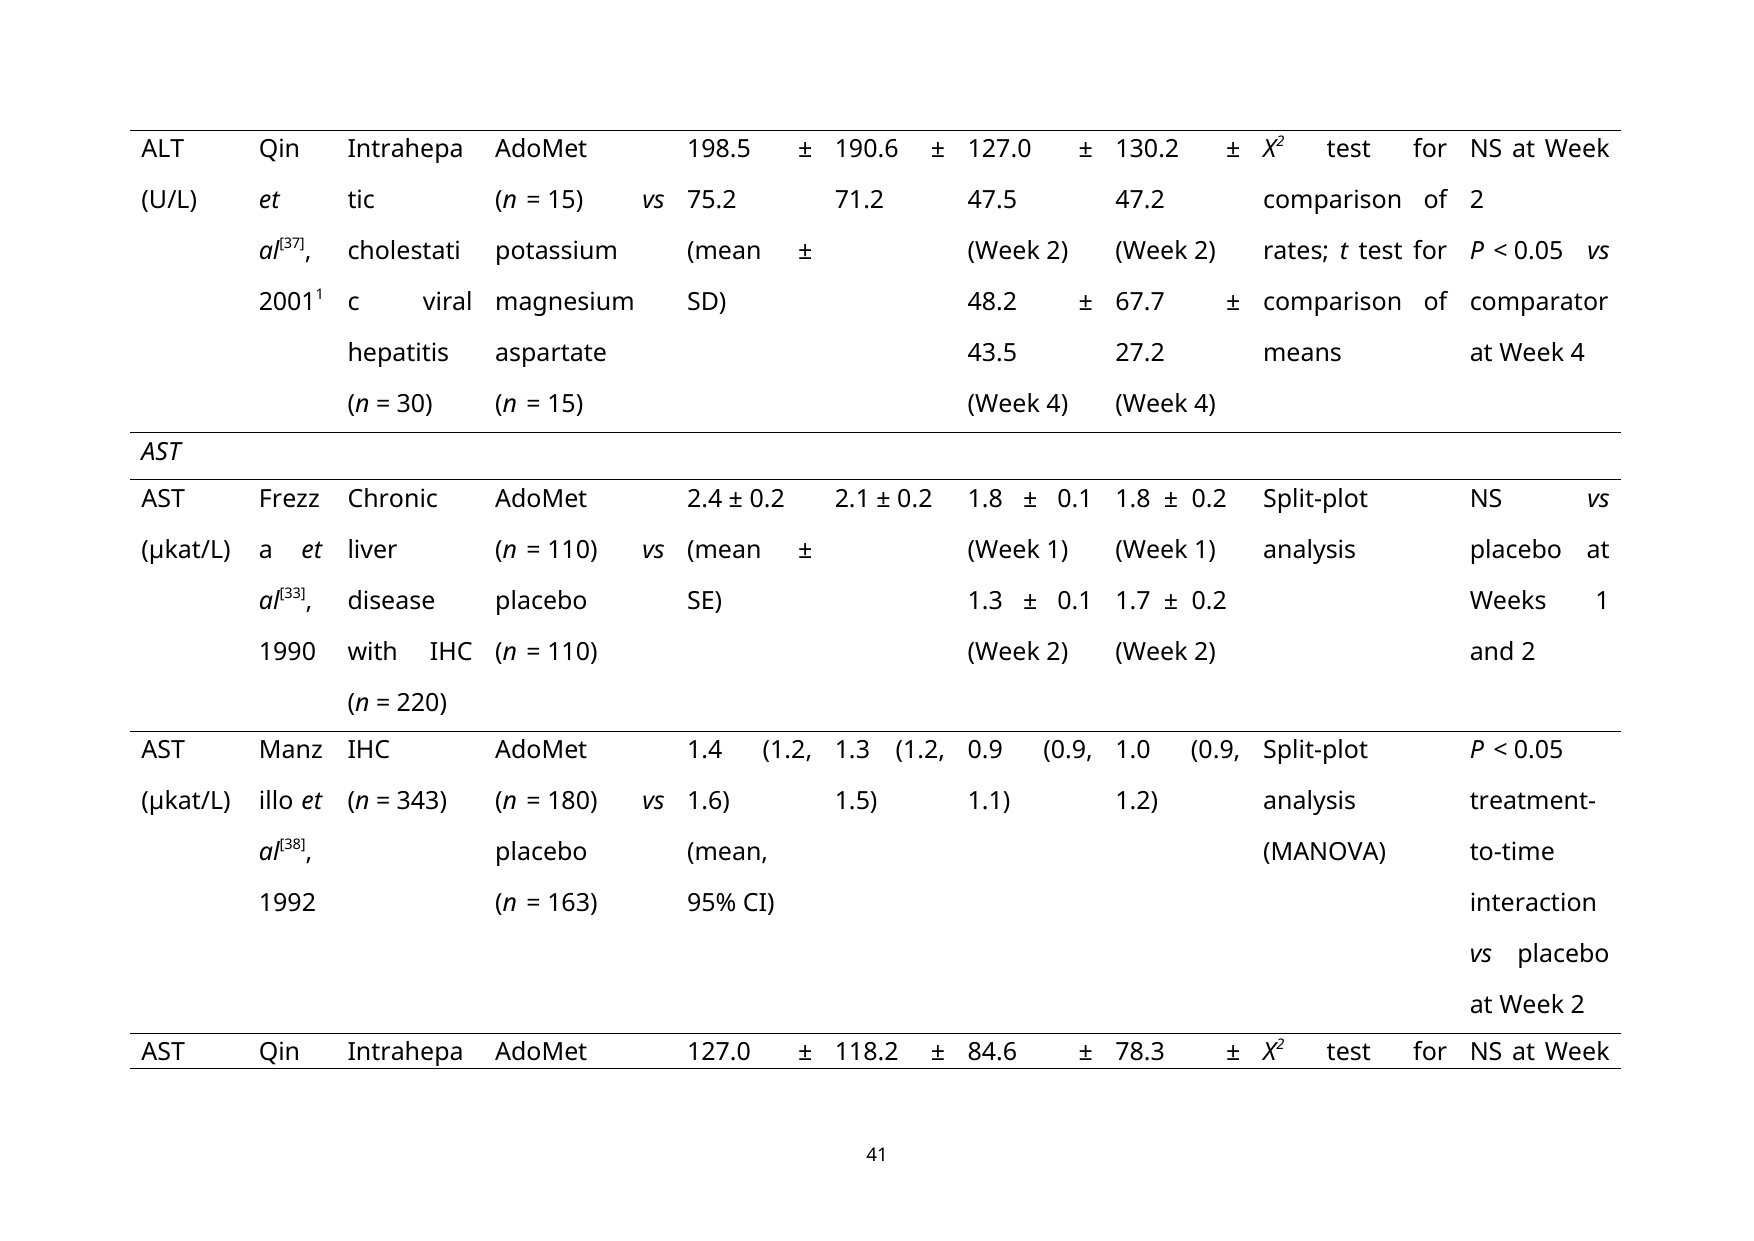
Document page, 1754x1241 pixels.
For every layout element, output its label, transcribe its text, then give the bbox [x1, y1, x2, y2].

table_cell Split-plot analysis [1252, 480, 1458, 731]
table_cell X2 test for comparison of rates; t test for comparison of means [1252, 131, 1458, 432]
table_cell 2.4 ± 0.2 (mean ± SE) [676, 480, 823, 731]
table_cell NS at Week 2 P < 0.05 vs comparator at Week 4 [1458, 131, 1621, 432]
table_cell 1.3 (1.2, 1.5) [823, 732, 956, 1033]
table_cell Intrahepatic cholestatic viral hepatitis (n = 30) [336, 131, 484, 432]
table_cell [336, 1034, 484, 1068]
table_cell 1.8 ± 0.1 (Week 1) 1.3 ± 0.1 (Week 2) [956, 480, 1104, 731]
table_cell 127.0 ± 47.5 (Week 2) 48.2 ± 43.5 (Week 4) [956, 131, 1104, 432]
table_cell IHC (n = 343) [336, 732, 484, 1033]
table_cell 2.1 ± 0.2 [823, 480, 956, 731]
table_cell AdoMet (n = 110) vs placebo (n = 110) [484, 480, 676, 731]
table_cell AST (U/L) [130, 1034, 247, 1068]
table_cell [1104, 1034, 1252, 1068]
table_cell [1252, 1034, 1458, 1068]
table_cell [484, 1034, 676, 1068]
table_cell ALT (U/L) [130, 131, 247, 432]
table_cell Chronic liver disease with IHC (n = 220) [336, 480, 484, 731]
table_cell AST (μkat/L) [130, 732, 247, 1033]
table_cell 1.0 (0.9, 1.2) [1104, 732, 1252, 1033]
table_cell 198.5 ± 75.2 (mean ± SD) [676, 131, 823, 432]
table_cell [248, 1034, 336, 1068]
table_cell AST [130, 433, 1621, 479]
table_cell Qin et al[37], 20011 [248, 131, 336, 432]
table_cell 0.9 (0.9, 1.1) [956, 732, 1104, 1033]
table_cell P < 0.05 treatment-to-time interaction vs placebo at Week 2 [1458, 732, 1621, 1033]
table_cell 1.8 ± 0.2 (Week 1) 1.7 ± 0.2 (Week 2) [1104, 480, 1252, 731]
table_cell AdoMet (n = 15) vs potassium magnesium aspartate (n = 15) [484, 131, 676, 432]
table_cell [676, 1034, 823, 1068]
table_cell 190.6 ± 71.2 [823, 131, 956, 432]
table_cell Split-plot analysis (MANOVA) [1252, 732, 1458, 1033]
table_cell AdoMet (n = 180) vs placebo (n = 163) [484, 732, 676, 1033]
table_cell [1458, 1034, 1621, 1068]
table_cell Manzillo et al[38], 1992 [248, 732, 336, 1033]
table_cell NS vs placebo at Weeks 1 and 2 [1458, 480, 1621, 731]
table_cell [956, 1034, 1104, 1068]
table_cell Frezza et al[33], 1990 [248, 480, 336, 731]
table_cell 118.2 ± 58.7 [823, 1034, 956, 1068]
table_cell AST (μkat/L) [130, 480, 247, 731]
table_cell 130.2 ± 47.2 (Week 2) 67.7 ± 27.2 (Week 4) [1104, 131, 1252, 432]
table_cell 1.4 (1.2, 1.6) (mean, 95% CI) [676, 732, 823, 1033]
